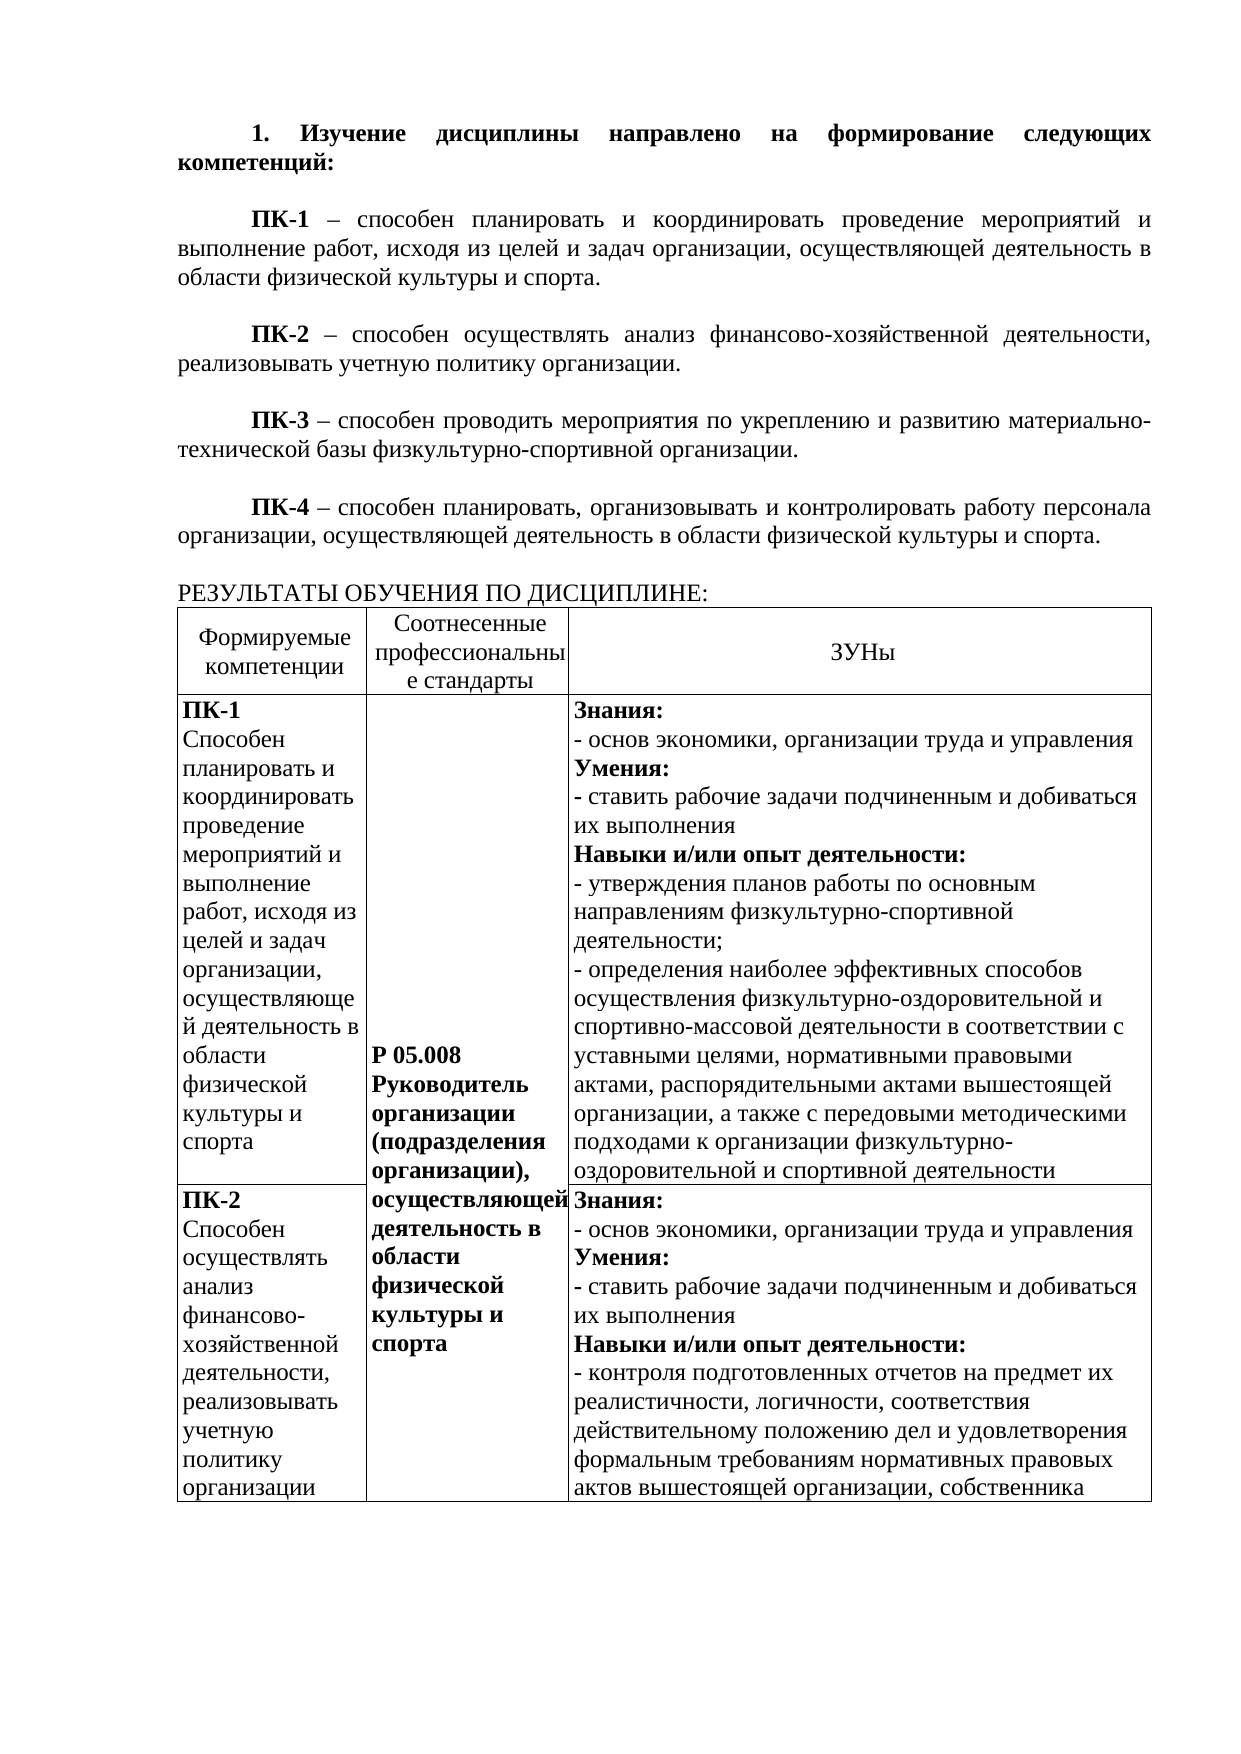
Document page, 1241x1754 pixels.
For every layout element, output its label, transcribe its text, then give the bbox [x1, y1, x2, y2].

text ПК-3 – способен проводить мероприятия по укреплению и развитию материально-технической базы физкультурно-спортивной организации. [177, 406, 1152, 463]
text ПК-1 – способен планировать и координировать проведение мероприятий и выполнение работ, исходя из целей и задач организации, осуществляющей деятельность в области физической культуры и спорта. [177, 204, 1152, 291]
table_header ЗУНы [569, 608, 1151, 694]
text РЕЗУЛЬТАТЫ ОБУЧЕНИЯ ПО ДИСЦИПЛИНЕ: [177, 578, 1152, 607]
table_cell Знания: - основ экономики, организации труда и управления Умения: - ставить рабочие задачи подчиненным и добиваться их выполнения Навыки и/или опыт деятельности: - утверждения планов работы по основным направлениям физкультурно-спортивной деятельности; - определения наиболее эффективных способов осуществления физкультурно-оздоровительной и спортивно-массовой деятельности в соответствии с уставными целями, нормативными правовыми актами, распорядительными актами вышестоящей организации, а также с передовыми методическими подходами к организации физкультурно-оздоровительной и спортивной деятельности [569, 695, 1151, 1184]
table_cell Знания: - основ экономики, организации труда и управления Умения: - ставить рабочие задачи подчиненным и добиваться их выполнения Навыки и/или опыт деятельности: - контроля подготовленных отчетов на предмет их реалистичности, логичности, соответствия действительному положению дел и удовлетворения формальным требованиям нормативных правовых актов вышестоящей организации, собственника [569, 1185, 1151, 1501]
table_cell ПК-2 Способен осуществлять анализ финансово-хозяйственной деятельности, реализовывать учетную политику организации [178, 1185, 366, 1501]
table_cell ПК-1 Способен планировать и координировать проведение мероприятий и выполнение работ, исходя из целей и задач организации, осуществляющей деятельность в области физической культуры и спорта [178, 695, 366, 1184]
text 1. Изучение дисциплины направлено на формирование следующих компетенций: [177, 118, 1152, 176]
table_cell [367, 695, 568, 1501]
table_header Соотнесенные профессиональные стандарты [367, 608, 568, 694]
table_header Формируемые компетенции [178, 608, 366, 694]
text ПК-2 – способен осуществлять анализ финансово-хозяйственной деятельности, реализовывать учетную политику организации. [177, 319, 1152, 377]
text ПК-4 – способен планировать, организовывать и контролировать работу персонала организации, осуществляющей деятельность в области физической культуры и спорта. [177, 492, 1152, 549]
